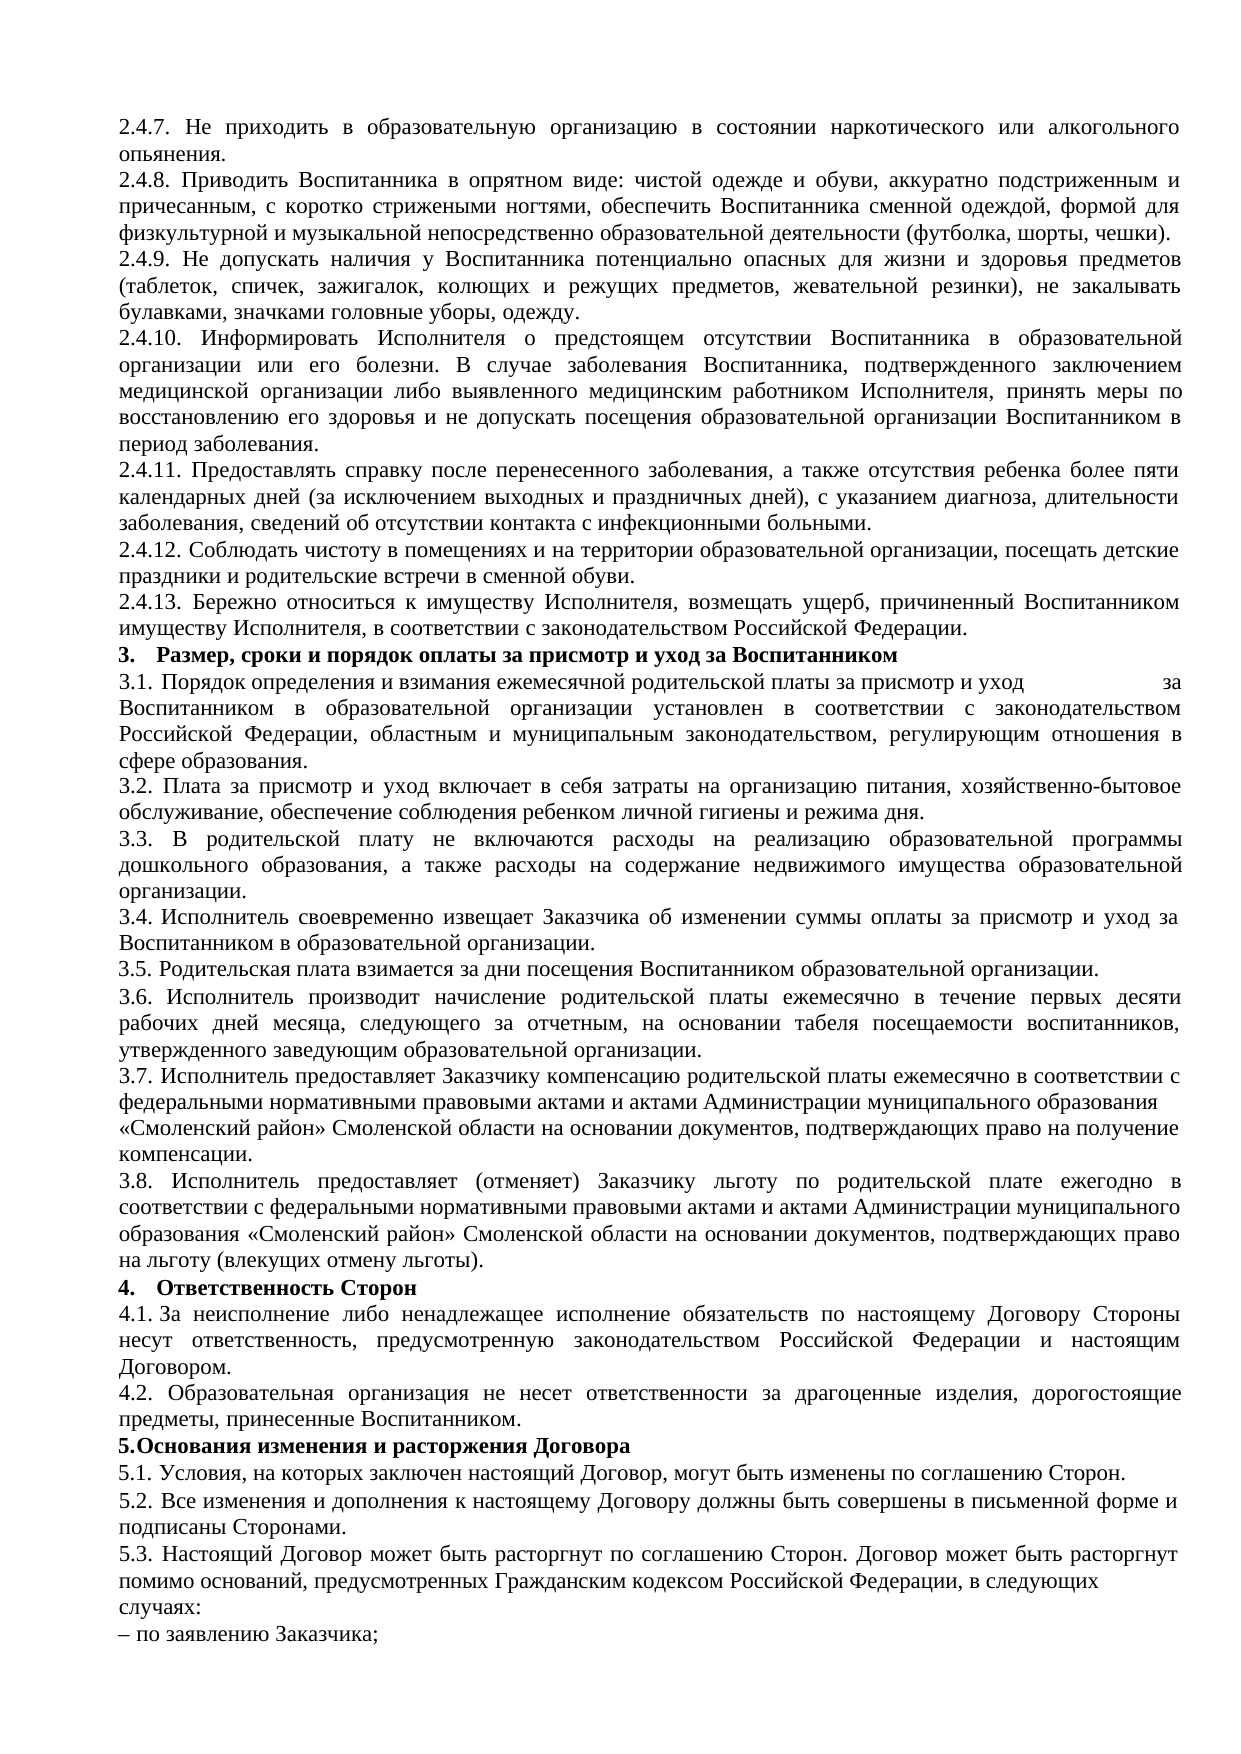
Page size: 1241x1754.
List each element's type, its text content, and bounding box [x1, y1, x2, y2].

list Образовательная организация не несет ответственности за драгоценные изделия, дорогостоящие предметы, принесенные Воспитанником. [118, 1379, 1182, 1431]
list Исполнитель своевременно извещает Заказчика об изменении суммы оплаты за присмотр и уход за Воспитанником в образовательной организации. [118, 904, 1181, 955]
list Не приходить в образовательную организацию в состоянии наркотического или алкогольного опьянения. [118, 113, 1180, 166]
list Соблюдать чистоту в помещениях и на территории образовательной организации, посещать детские праздники и родительские встречи в сменной обуви. [118, 536, 1181, 589]
text «Смоленский район» Смоленской области на основании документов, подтверждающих право на получение компенсации. [118, 1115, 1181, 1167]
list Бережно относиться к имуществу Исполнителя, возмещать ущерб, причиненный Воспитанником имуществу Исполнителя, в соответствии с законодательством Российской Федерации. [118, 589, 1181, 641]
list по заявлению Заказчика; [118, 1620, 1223, 1646]
list Исполнитель предоставляет Заказчику компенсацию родительской платы ежемесячно в соответствии с федеральными нормативными правовыми актами и актами Администрации муниципального образования [118, 1062, 1182, 1115]
list Условия, на которых заключен настоящий Договор, могут быть изменены по соглашению Сторон. [118, 1459, 1223, 1486]
list Порядок определения и взимания ежемесячной родительской платы за присмотр и уход за Воспитанником в образовательной организации установлен в соответствии с законодательством Российской Федерации, областным и муниципальным законодательством, регулирующим отношения в сфере образования. [118, 668, 1182, 773]
list В родительской плату не включаются расходы на реализацию образовательной программы дошкольного образования, а также расходы на содержание недвижимого имущества образовательной организации. [118, 825, 1183, 904]
list Все изменения и дополнения к настоящему Договору должны быть совершены в письменной форме и подписаны Сторонами. [118, 1487, 1180, 1539]
list Настоящий Договор может быть расторгнут по соглашению Сторон. Договор может быть расторгнут помимо оснований, предусмотренных Гражданским кодексом Российской Федерации, в следующих случаях: [118, 1540, 1181, 1619]
list Приводить Воспитанника в опрятном виде: чистой одежде и обуви, аккуратно подстриженным и причесанным, с коротко стрижеными ногтями, обеспечить Воспитанника сменной одеждой, формой для физкультурной и музыкальной непосредственно образовательной деятельности (футболка, шорты, чешки). [118, 166, 1182, 245]
subtitle Размер, сроки и порядок оплаты за присмотр и уход за Воспитанником [118, 641, 1223, 667]
subtitle Ответственность Сторон [118, 1273, 1223, 1300]
list Информировать Исполнителя о предстоящем отсутствии Воспитанника в образовательной организации или его болезни. В случае заболевания Воспитанника, подтвержденного заключением медицинской организации либо выявленного медицинским работником Исполнителя, принять меры по восстановлению его здоровья и не допускать посещения образовательной организации Воспитанником в период заболевания. [118, 324, 1183, 456]
list Исполнитель производит начисление родительской платы ежемесячно в течение первых десяти рабочих дней месяца, следующего за отчетным, на основании табеля посещаемости воспитанников, утвержденного заведующим образовательной организации. [118, 983, 1181, 1062]
list Предоставлять справку после перенесенного заболевания, а также отсутствия ребенка более пяти календарных дней (за исключением выходных и праздничных дней), с указанием диагноза, длительности заболевания, сведений об отсутствии контакта с инфекционными больными. [118, 456, 1180, 535]
list Не допускать наличия у Воспитанника потенциально опасных для жизни и здоровья предметов (таблеток, спичек, зажигалок, колющих и режущих предметов, жевательной резинки), не закалывать булавками, значками головные уборы, одежду. [118, 245, 1182, 324]
list За неисполнение либо ненадлежащее исполнение обязательств по настоящему Договору Стороны несут ответственность, предусмотренную законодательством Российской Федерации и настоящим Договором. [118, 1300, 1181, 1379]
subtitle Основания изменения и расторжения Договора [118, 1432, 1223, 1459]
list Плата за присмотр и уход включает в себя затраты на организацию питания, хозяйственно-бытовое обслуживание, обеспечение соблюдения ребенком личной гигиены и режима дня. [118, 773, 1183, 825]
list Родительская плата взимается за дни посещения Воспитанником образовательной организации. [118, 956, 1223, 982]
list Исполнитель предоставляет (отменяет) Заказчику льготу по родительской плате ежегодно в соответствии с федеральными нормативными правовыми актами и актами Администрации муниципального образования «Смоленский район» Смоленской области на основании документов, подтверждающих право на льготу (влекущих отмену льготы). [118, 1167, 1182, 1272]
